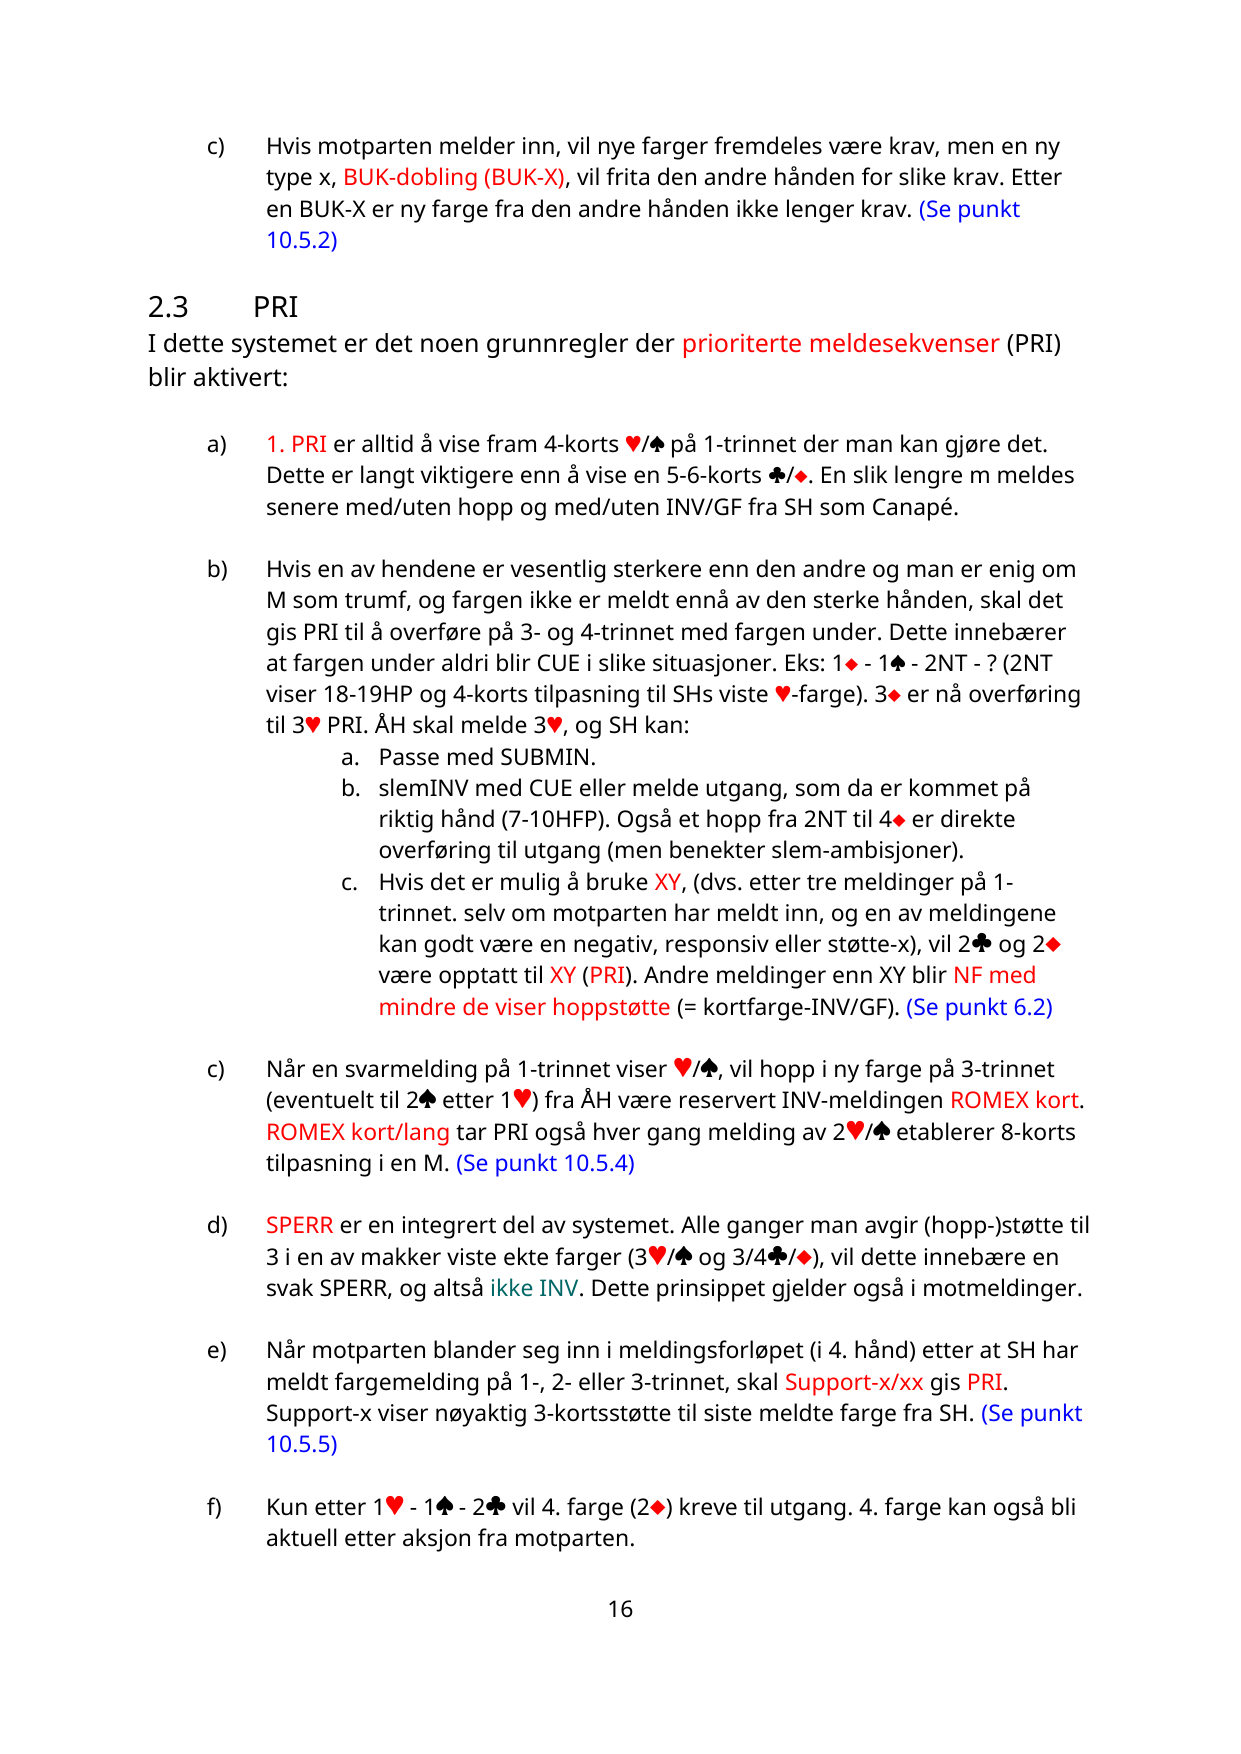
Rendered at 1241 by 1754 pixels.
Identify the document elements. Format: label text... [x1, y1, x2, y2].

list slemINV med CUE eller melde utgang, som da er kommet på riktig hånd (7-10HFP). Også et hopp fra 2NT til 4 er direkte overføring til utgang (men benekter slem-ambisjoner). [341, 772, 1093, 866]
list Når en svarmelding på 1-trinnet viser /, vil hopp i ny farge på 3-trinnet (eventuelt til 2 etter 1) fra ÅH være reservert INV-meldingen ROMEX kort. ROMEX kort/lang tar PRI også hver gang melding av 2/ etablerer 8-korts tilpasning i en M. (Se punkt 10.5.4) [207, 1053, 1093, 1178]
list Hvis motparten melder inn, vil nye farger fremdeles være krav, men en ny type x, BUK-dobling (BUK-X), vil frita den andre hånden for slike krav. Etter en BUK-X er ny farge fra den andre hånden ikke lenger krav. (Se punkt 10.5.2) [207, 130, 1093, 255]
text I dette systemet er det noen grunnregler der prioriterte meldesekvenser (PRI) blir aktivert: [148, 326, 1093, 394]
subtitle PRI [148, 286, 1093, 326]
list 1. PRI er alltid å vise fram 4-korts / på 1-trinnet der man kan gjøre det. Dette er langt viktigere enn å vise en 5-6-korts /. En slik lengre m meldes senere med/uten hopp og med/uten INV/GF fra SH som Canapé. [207, 428, 1093, 522]
list Kun etter 1 - 1 - 2 vil 4. farge (2) kreve til utgang. 4. farge kan også bli aktuell etter aksjon fra motparten. [207, 1491, 1093, 1553]
list Hvis det er mulig å bruke XY, (dvs. etter tre meldinger på 1-trinnet. selv om motparten har meldt inn, og en av meldingene kan godt være en negativ, responsiv eller støtte-x), vil 2 og 2 være opptatt til XY (PRI). Andre meldinger enn XY blir NF med mindre de viser hoppstøtte (= kortfarge-INV/GF). (Se punkt 6.2) [341, 866, 1093, 1022]
list Når motparten blander seg inn i meldingsforløpet (i 4. hånd) etter at SH har meldt fargemelding på 1-, 2- eller 3-trinnet, skal Support-x/xx gis PRI. Support-x viser nøyaktig 3-kortsstøtte til siste meldte farge fra SH. (Se punkt 10.5.5) [207, 1334, 1093, 1459]
list Hvis en av hendene er vesentlig sterkere enn den andre og man er enig om M som trumf, og fargen ikke er meldt ennå av den sterke hånden, skal det gis PRI til å overføre på 3- og 4-trinnet med fargen under. Dette innebærer at fargen under aldri blir CUE i slike situasjoner. Eks: 1 - 1 - 2NT - ? (2NT viser 18-19HP og 4-korts tilpasning til SHs viste -farge). 3 er nå overføring til 3 PRI. ÅH skal melde 3, og SH kan: [207, 553, 1093, 741]
list Passe med SUBMIN. [341, 741, 1093, 772]
list SPERR er en integrert del av systemet. Alle ganger man avgir (hopp-)støtte til 3 i en av makker viste ekte farger (3/ og 3/4/), vil dette innebære en svak SPERR, og altså ikke INV. Dette prinsippet gjelder også i motmeldinger. [207, 1209, 1093, 1303]
